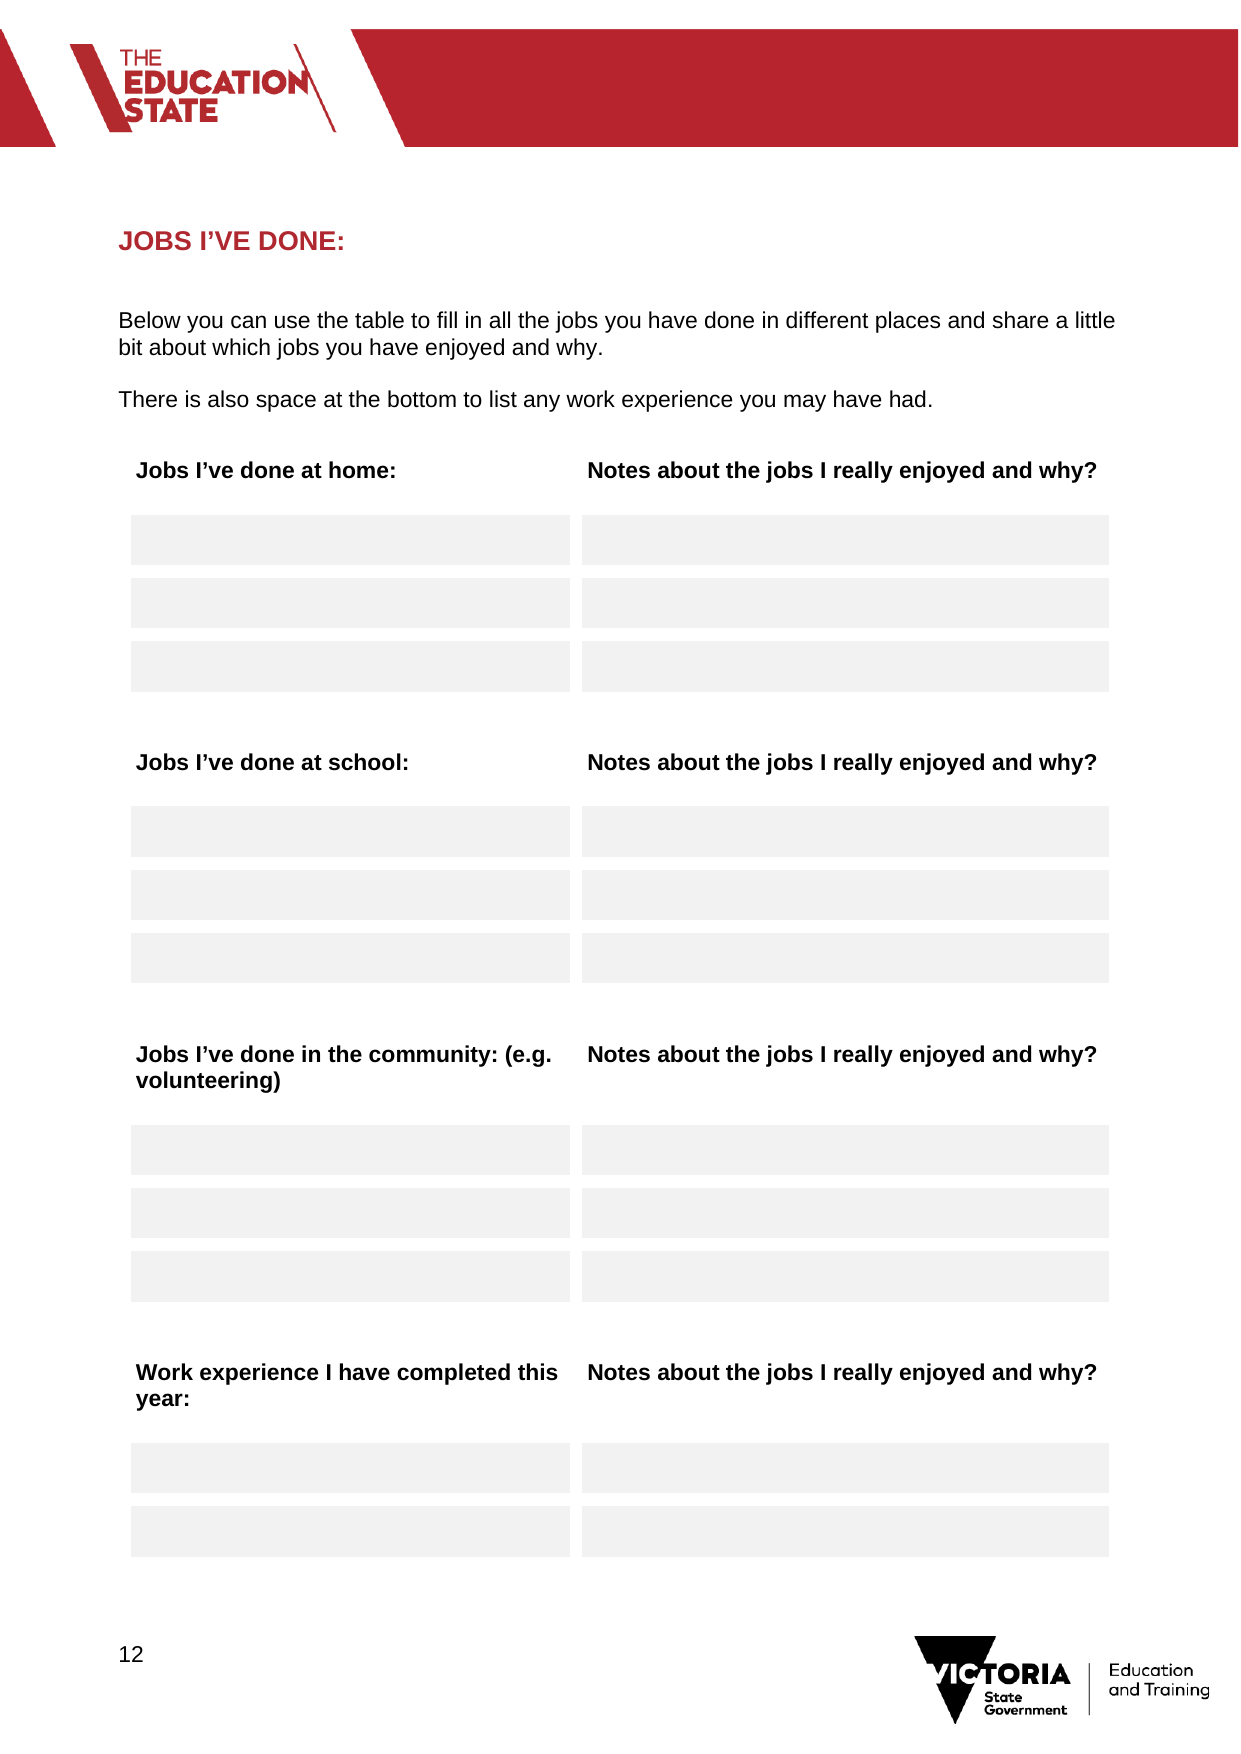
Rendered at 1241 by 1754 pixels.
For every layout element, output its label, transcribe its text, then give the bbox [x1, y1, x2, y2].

text Below you can use the table to fill in all the jobs you have done in different places and share a little bit about which jobs you have enjoyed and why. [118, 307, 1122, 360]
table_header Notes about the jobs I really enjoyed and why? [576, 1353, 1109, 1430]
table_cell [582, 578, 1109, 628]
table_cell [131, 1125, 570, 1175]
table_cell [582, 1251, 1109, 1302]
table_header Jobs I’ve done at home: [131, 451, 575, 502]
table_cell [131, 1506, 570, 1557]
table_header Work experience I have completed this year: [131, 1353, 575, 1430]
table_cell [131, 1188, 570, 1238]
table_cell [582, 641, 1109, 692]
table_cell [582, 1506, 1109, 1557]
table_header Notes about the jobs I really enjoyed and why? [576, 1035, 1109, 1112]
table_cell [582, 515, 1109, 565]
text Jobs I’ve done: [118, 224, 1122, 256]
table_cell [131, 806, 570, 857]
table_header Jobs I’ve done at school: [131, 743, 575, 794]
table_header Jobs I’ve done in the community: (e.g. volunteering) [131, 1035, 575, 1112]
table_header Notes about the jobs I really enjoyed and why? [576, 451, 1109, 502]
table_header Notes about the jobs I really enjoyed and why? [576, 743, 1109, 794]
table_cell [582, 1188, 1109, 1238]
table_cell [582, 1443, 1109, 1493]
table_cell [582, 870, 1109, 920]
table_cell [131, 933, 570, 983]
table_cell [131, 578, 570, 628]
table_cell [131, 1443, 570, 1493]
table_cell [582, 933, 1109, 983]
table_cell [582, 806, 1109, 857]
table_cell [582, 1125, 1109, 1175]
text There is also space at the bottom to list any work experience you may have had. [118, 386, 1122, 412]
picture [0, 0, 1239, 1754]
table_cell [131, 641, 570, 692]
table_cell [131, 1251, 570, 1302]
table_cell [131, 515, 570, 565]
table_cell [131, 870, 570, 920]
